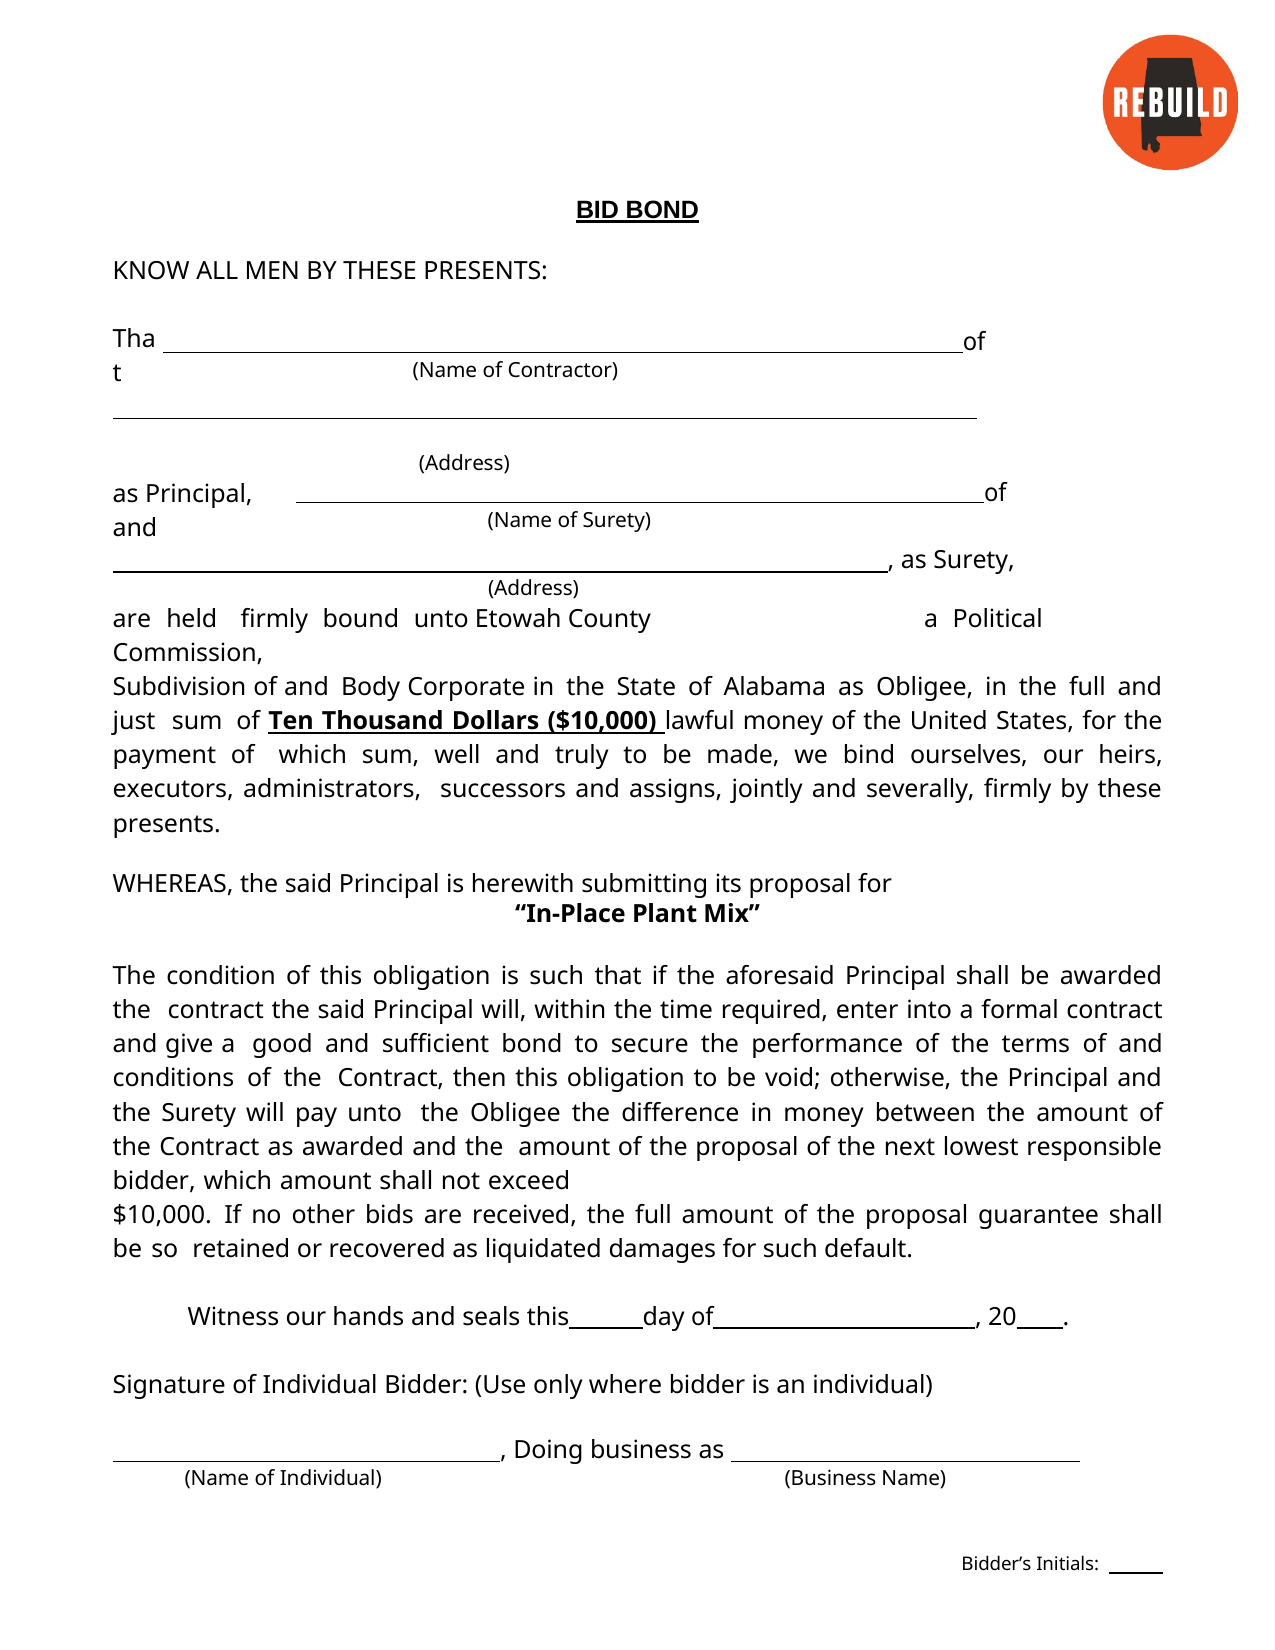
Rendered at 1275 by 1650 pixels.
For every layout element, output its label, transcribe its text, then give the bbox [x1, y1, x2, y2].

text of [323, 326, 985, 357]
text (Name of Contractor) [412, 357, 1250, 383]
subtitle “In-Place Plant Mix” [25, 898, 1250, 929]
text as Principal, and [112, 476, 297, 544]
text (Address) [114, 575, 952, 601]
text The condition of this obligation is such that if the aforesaid Principal shall be awarded the contract the said Principal will, within the time required, enter into a formal contract and give a good and sufficient bond to secure the performance of the terms of and conditions of the Contract, then this obligation to be void; otherwise, the Principal and the Surety will pay unto the Obligee the difference in money between the amount of the Contract as awarded and the amount of the proposal of the next lowest responsible bidder, which amount shall not exceed [112, 958, 1163, 1196]
text Witness our hands and seals this day of , 20 . [23, 1298, 1233, 1332]
text KNOW ALL MEN BY THESE PRESENTS: [112, 253, 1250, 287]
text $10,000. If no other bids are received, the full amount of the proposal guarantee shall be so retained or recovered as liquidated damages for such default. [112, 1196, 1163, 1264]
text Signature of Individual Bidder: (Use only where bidder is an individual) [112, 1366, 1250, 1400]
text are held firmly bound unto Etowah County Commission, a Political [112, 601, 702, 669]
text (Name of Individual) (Business Name) [23, 1465, 1107, 1491]
text of [329, 476, 1006, 507]
text Subdivision of and Body Corporate in the State of Alabama as Obligee, in the full and just sum of Ten Thousand Dollars ($10,000) lawful money of the United States, for the payment of which sum, well and truly to be made, we bind ourselves, our heirs, executors, administrators, successors and assigns, jointly and severally, firmly by these presents. [112, 669, 1163, 839]
text , as Surety, [112, 544, 1250, 575]
picture [1101, 33, 1239, 171]
text BID BOND [25, 196, 1250, 224]
text WHEREAS, the said Principal is herewith submitting its proposal for [112, 867, 1250, 898]
text , Doing business as [112, 1434, 1250, 1465]
text (Name of Surety) [487, 507, 1250, 533]
text (Address) [419, 448, 1250, 476]
text That [112, 321, 163, 389]
text are held firmly bound unto Etowah County Commission, a Political [796, 601, 1250, 635]
